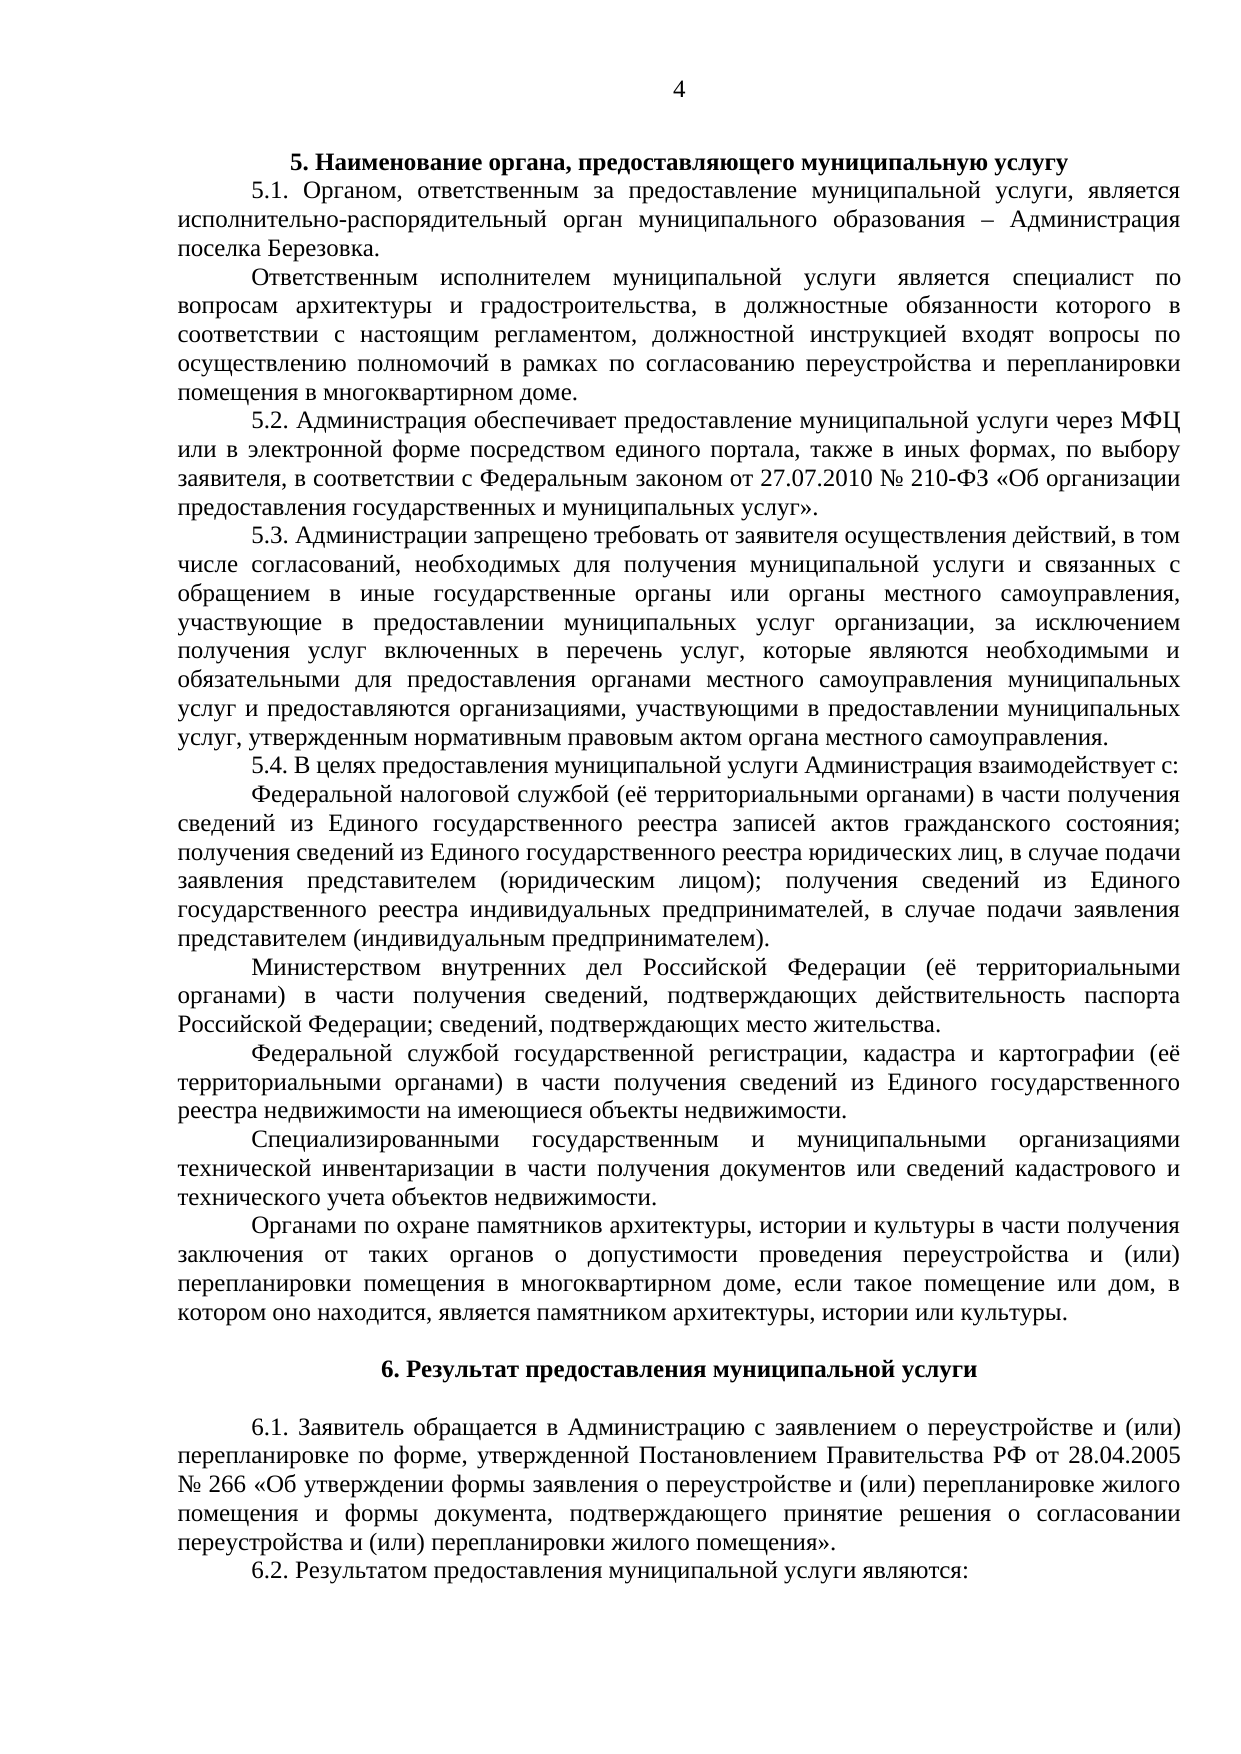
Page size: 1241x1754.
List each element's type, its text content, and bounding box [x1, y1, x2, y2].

text Специализированными государственным и муниципальными организациями технической инвентаризации в части получения документов или сведений кадастрового и технического учета объектов недвижимости. [177, 1124, 1181, 1211]
text 5.1. Органом, ответственным за предоставление муниципальной услуги, является исполнительно-распорядительный орган муниципального образования – Администрация поселка Березовка. [177, 176, 1181, 262]
text Органами по охране памятников архитектуры, истории и культуры в части получения заключения от таких органов о допустимости проведения переустройства и (или) перепланировки помещения в многоквартирном доме, если такое помещение или дом, в котором оно находится, является памятником архитектуры, истории или культуры. [177, 1211, 1181, 1326]
text 5.3. Администрации запрещено требовать от заявителя осуществления действий, в том числе согласований, необходимых для получения муниципальной услуги и связанных с обращением в иные государственные органы или органы местного самоуправления, участвующие в предоставлении муниципальных услуг организации, за исключением получения услуг включенных в перечень услуг, которые являются необходимыми и обязательными для предоставления органами местного самоуправления муниципальных услуг и предоставляются организациями, участвующими в предоставлении муниципальных услуг, утвержденным нормативным правовым актом органа местного самоуправления. [177, 521, 1181, 751]
text Федеральной налоговой службой (её территориальными органами) в части получения сведений из Единого государственного реестра записей актов гражданского состояния; получения сведений из Единого государственного реестра юридических лиц, в случае подачи заявления представителем (юридическим лицом); получения сведений из Единого государственного реестра индивидуальных предпринимателей, в случае подачи заявления представителем (индивидуальным предпринимателем). [177, 779, 1181, 952]
text 5.2. Администрация обеспечивает предоставление муниципальной услуги через МФЦ или в электронной форме посредством единого портала, также в иных формах, по выбору заявителя, в соответствии с Федеральным законом от 27.07.2010 № 210-ФЗ «Об организации предоставления государственных и муниципальных услуг». [177, 406, 1181, 521]
text 5. Наименование органа, предоставляющего муниципальную услугу [177, 147, 1181, 176]
text Федеральной службой государственной регистрации, кадастра и картографии (её территориальными органами) в части получения сведений из Единого государственного реестра недвижимости на имеющиеся объекты недвижимости. [177, 1038, 1181, 1124]
text 6.2. Результатом предоставления муниципальной услуги являются: [177, 1556, 1181, 1584]
text Министерством внутренних дел Российской Федерации (её территориальными органами) в части получения сведений, подтверждающих действительность паспорта Российской Федерации; сведений, подтверждающих место жительства. [177, 952, 1181, 1038]
text 6.1. Заявитель обращается в Администрацию с заявлением о переустройстве и (или) перепланировке по форме, утвержденной Постановлением Правительства РФ от 28.04.2005 № 266 «Об утверждении формы заявления о переустройстве и (или) перепланировке жилого помещения и формы документа, подтверждающего принятие решения о согласовании переустройства и (или) перепланировки жилого помещения». [177, 1412, 1181, 1556]
text Ответственным исполнителем муниципальной услуги является специалист по вопросам архитектуры и градостроительства, в должностные обязанности которого в соответствии с настоящим регламентом, должностной инструкцией входят вопросы по осуществлению полномочий в рамках по согласованию переустройства и перепланировки помещения в многоквартирном доме. [177, 262, 1181, 406]
text 6. Результат предоставления муниципальной услуги [177, 1354, 1181, 1383]
text 5.4. В целях предоставления муниципальной услуги Администрация взаимодействует с: [177, 751, 1181, 779]
